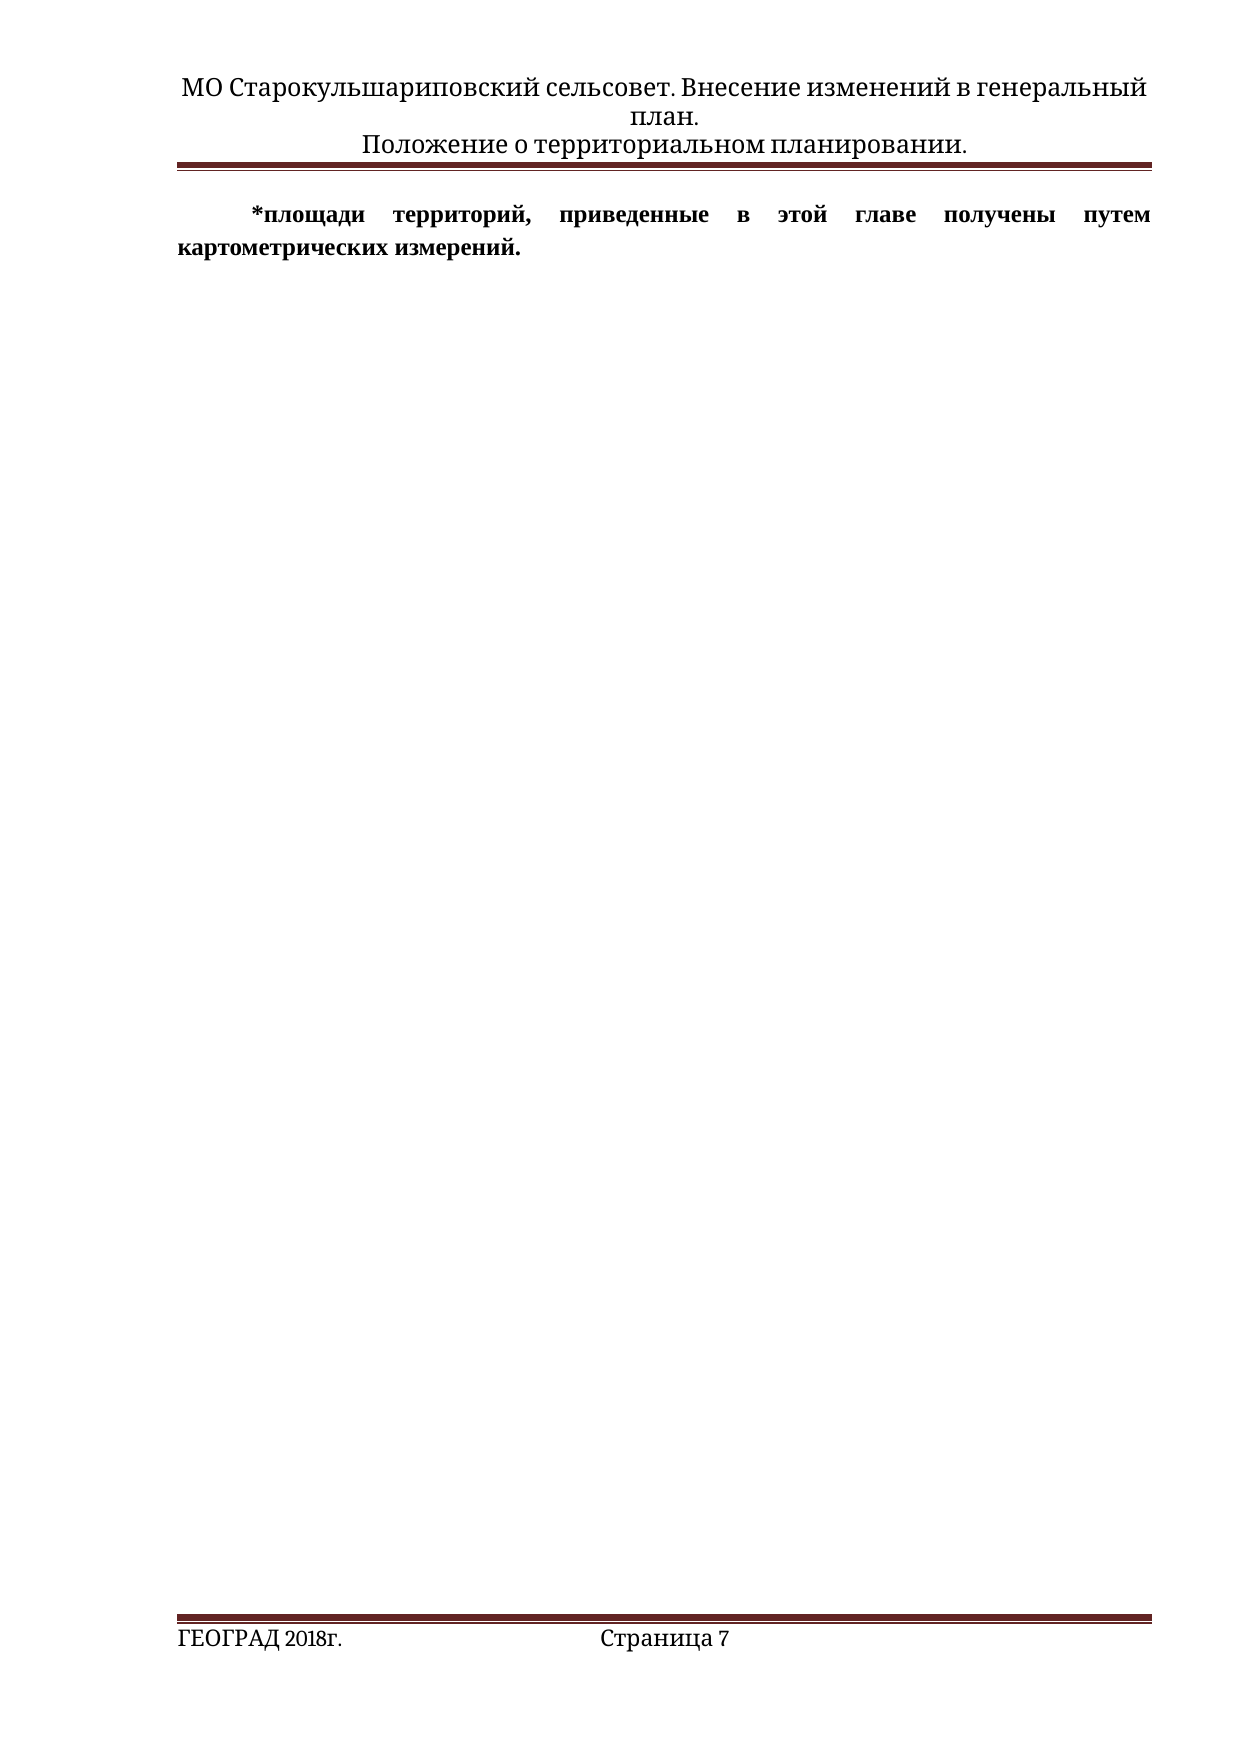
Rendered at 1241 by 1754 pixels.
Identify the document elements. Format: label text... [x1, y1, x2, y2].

text *площади территорий, приведенные в этой главе получены путем картометрических измерений. [177, 199, 1152, 261]
